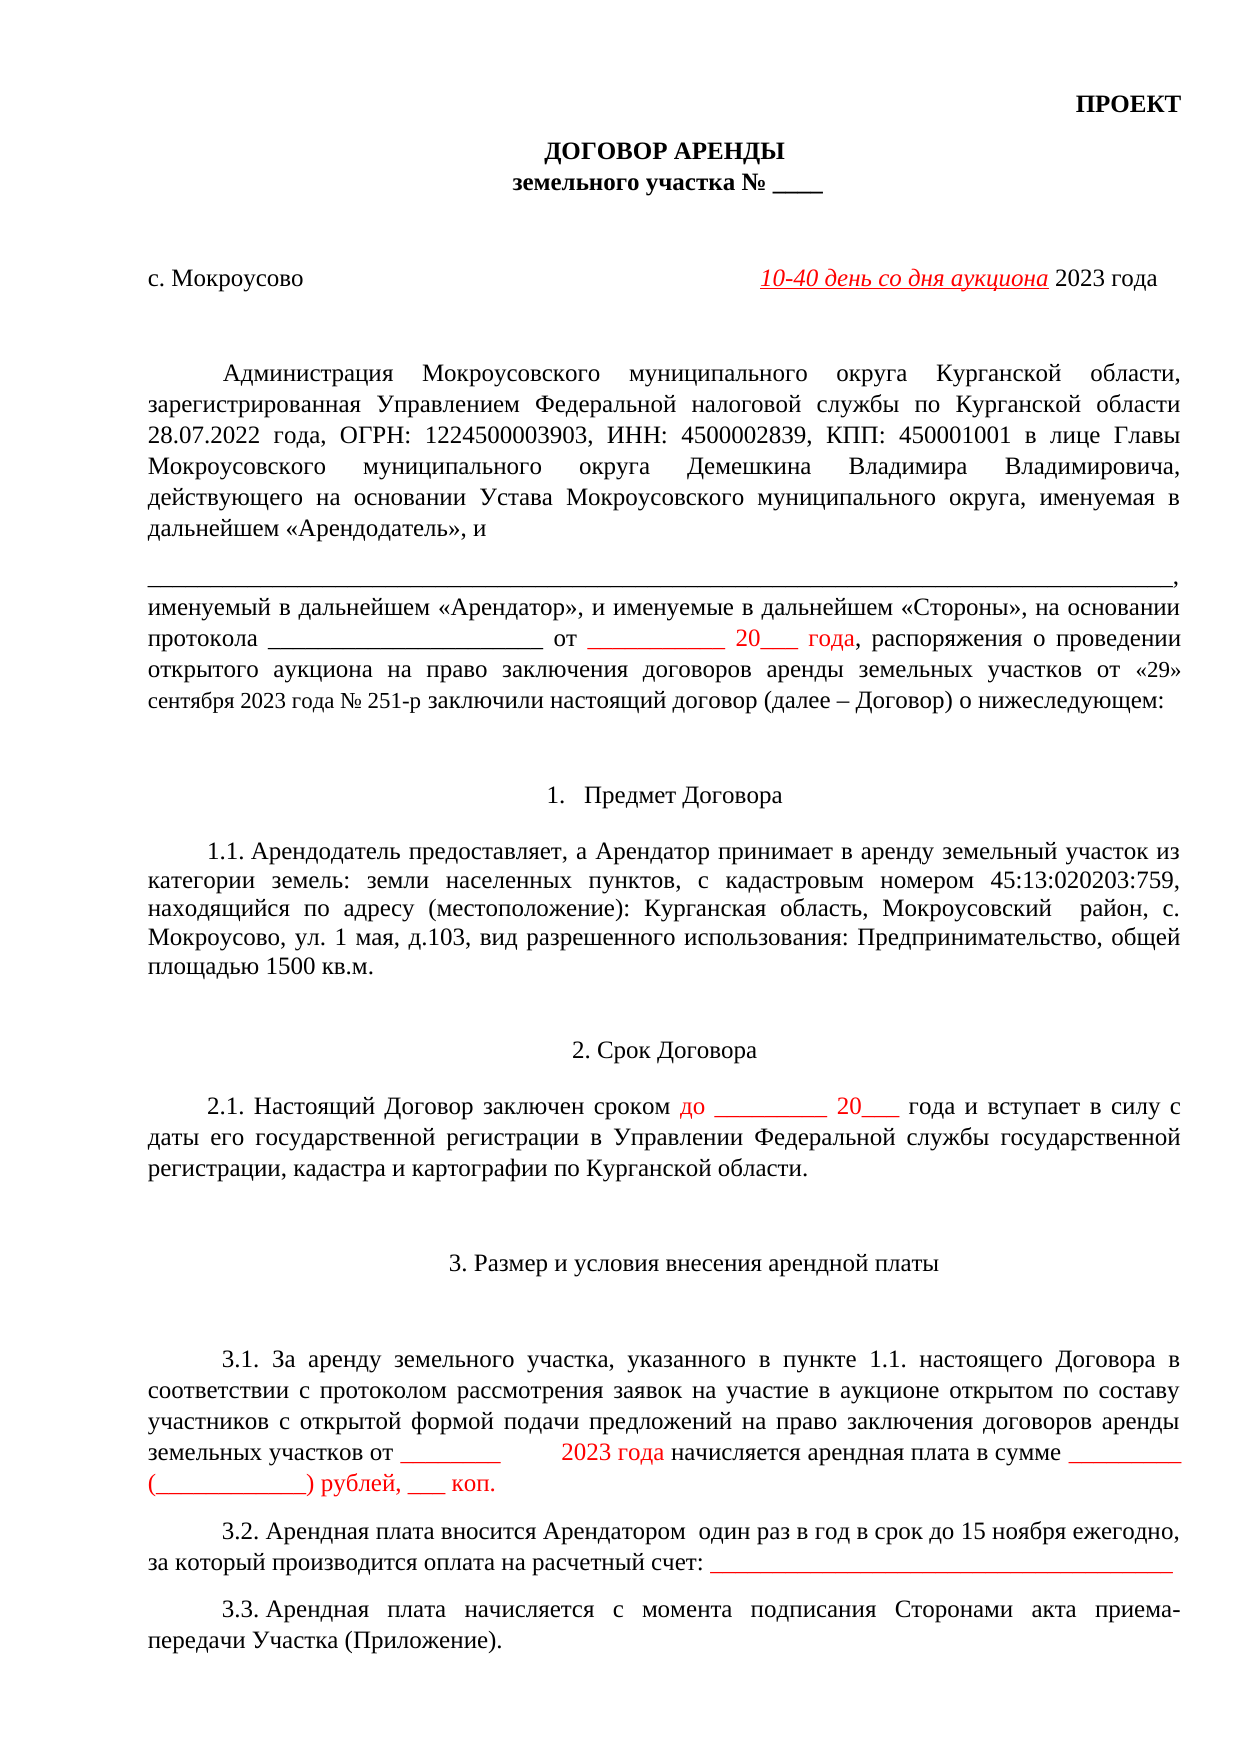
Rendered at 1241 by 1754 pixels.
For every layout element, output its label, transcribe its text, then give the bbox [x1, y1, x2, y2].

text 3.3. Арендная плата начисляется с момента подписания Сторонами акта приема-передачи Участка (Приложение). [148, 1594, 1181, 1654]
text __________________________________________________________________________________, именуемый в дальнейшем «Арендатор», и именуемые в дальнейшем «Стороны», на основании протокола ______________________ от ___________ 20___ года, распоряжения о проведении открытого аукциона на право заключения договоров аренды земельных участков от «29» сентября 2023 года № 251-р заключили настоящий договор (далее – Договор) о нижеследующем: [148, 561, 1181, 714]
text ПРОЕКТ [148, 89, 1181, 117]
text 2. Срок Договора [148, 1035, 1181, 1064]
text ДОГОВОР АРЕНДЫ земельного участка № ____ [148, 136, 1181, 196]
text 3.2. Арендная плата вносится Арендатором один раз в год в срок до 15 ноября ежегодно, за который производится оплата на расчетный счет: _____________________________________ [148, 1516, 1181, 1576]
text 2.1. Настоящий Договор заключен сроком до _________ 20___ года и вступает в силу с даты его государственной регистрации в Управлении Федеральной службы государственной регистрации, кадастра и картографии по Курганской области. [148, 1091, 1181, 1182]
text с. Мокроусово 10-40 день со дня аукциона 2023 года [148, 263, 1181, 292]
text 3. Размер и условия внесения арендной платы [148, 1248, 1181, 1277]
text 1.1. Арендодатель предоставляет, а Арендатор принимает в аренду земельный участок из категории земель: земли населенных пунктов, с кадастровым номером 45:13:020203:759, находящийся по адресу (местоположение): Курганская область, Мокроусовский район, с. Мокроусово, ул. 1 мая, д.103, вид разрешенного использования: Предпринимательство, общей площадью 1500 кв.м. [148, 836, 1181, 980]
text Администрация Мокроусовского муниципального округа Курганской области, зарегистрированная Управлением Федеральной налоговой службы по Курганской области 28.07.2022 года, ОГРН: 1224500003903, ИНН: 4500002839, КПП: 450001001 в лице Главы Мокроусовского муниципального округа Демешкина Владимира Владимировича, действующего на основании Устава Мокроусовского муниципального округа, именуемая в дальнейшем «Арендодатель», и [148, 358, 1181, 542]
text 3.1. За аренду земельного участка, указанного в пункте 1.1. настоящего Договора в соответствии с протоколом рассмотрения заявок на участие в аукционе открытом по составу участников с открытой формой подачи предложений на право заключения договоров аренды земельных участков от ________ 2023 года начисляется арендная плата в сумме _________ (____________) рублей, ___ коп. [148, 1344, 1181, 1497]
text 1. Предмет Договора [148, 780, 1181, 809]
